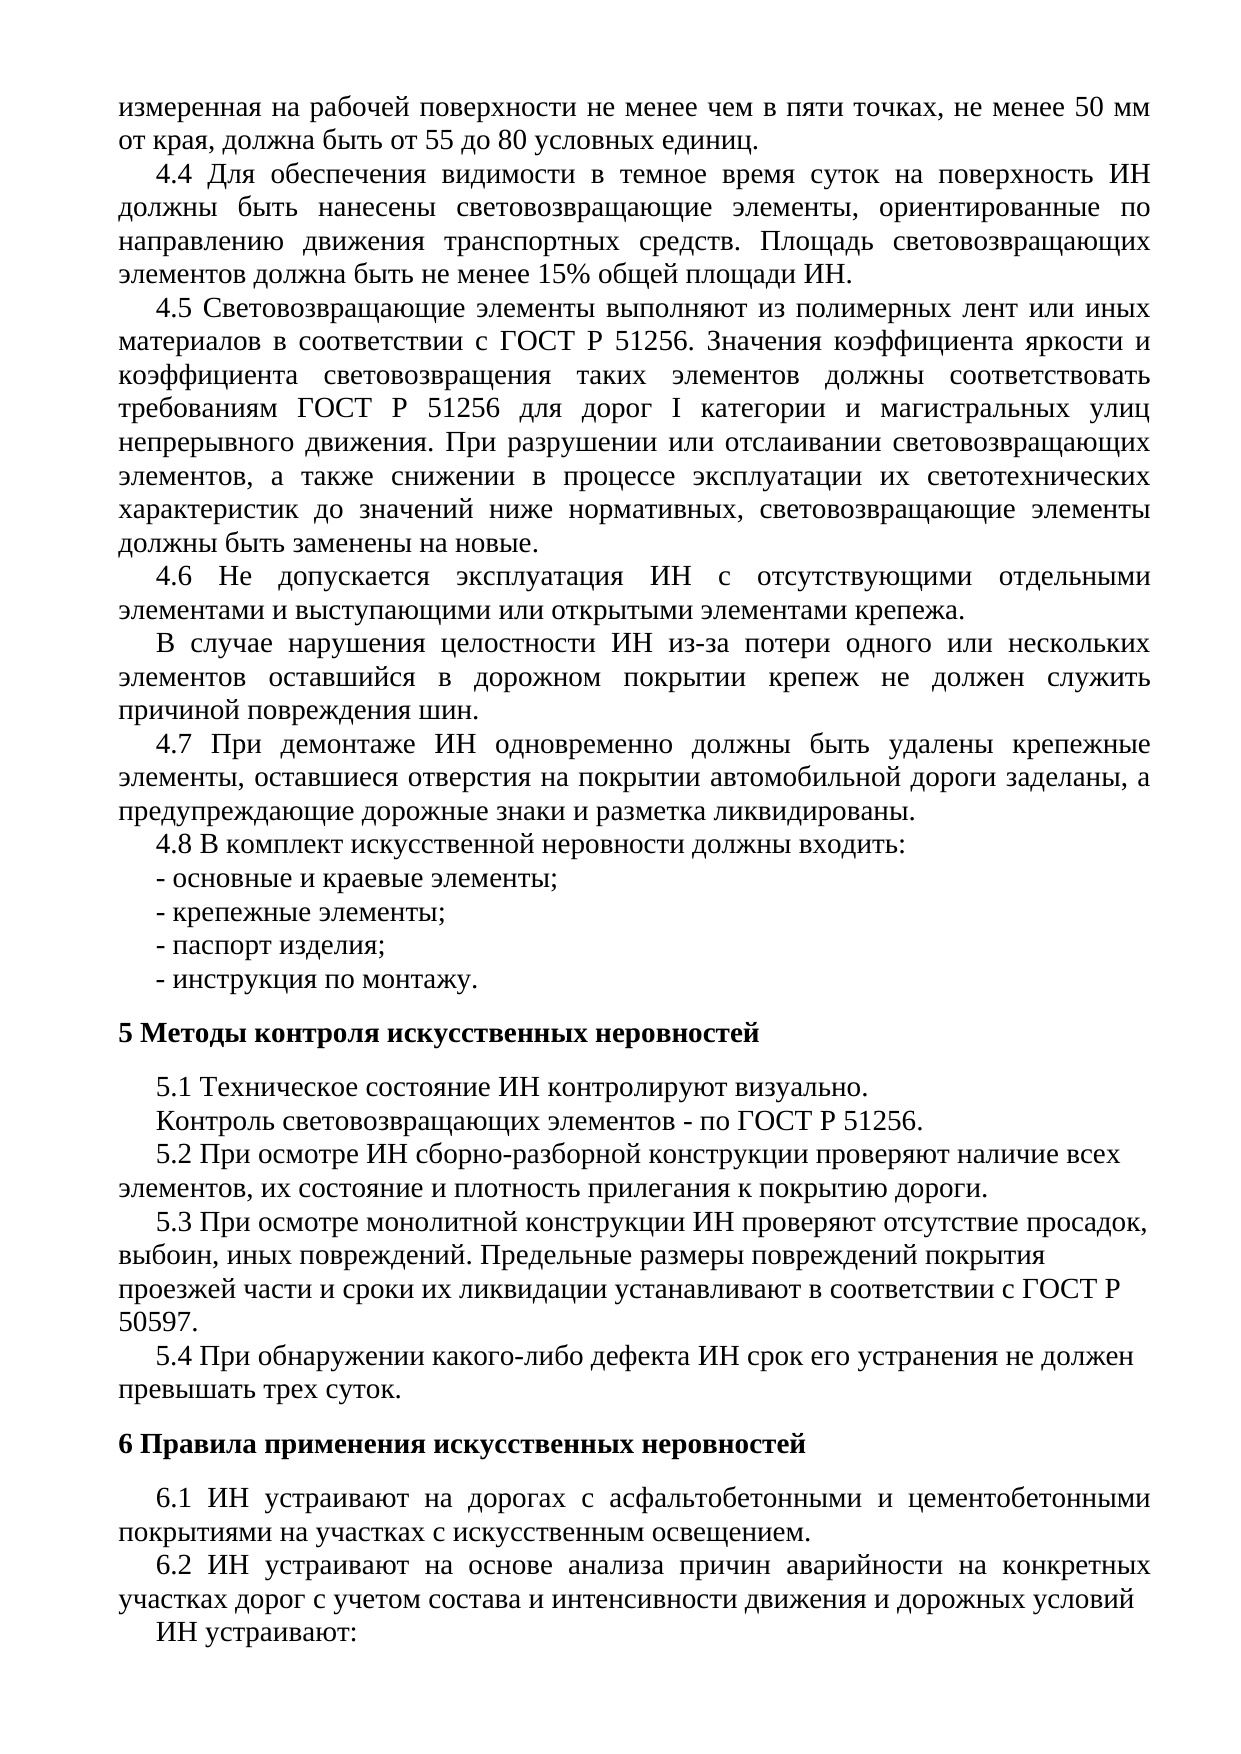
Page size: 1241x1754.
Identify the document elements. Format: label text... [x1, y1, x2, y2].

text 4.6 Не допускается эксплуатация ИН с отсутствующими отдельными элементами и выступающими или открытыми элементами крепежа. [118, 558, 1152, 625]
text Контроль световозвращающих элементов - по ГОСТ Р 51256. [118, 1103, 1152, 1137]
text 6.1 ИН устраивают на дорогах с асфальтобетонными и цементобетонными покрытиями на участках с искусственным освещением. [118, 1480, 1152, 1547]
text - паспорт изделия; [118, 927, 1152, 961]
text - инструкция по монтажу. [118, 961, 1152, 994]
text 4.5 Световозвращающие элементы выполняют из полимерных лент или иных материалов в соответствии с ГОСТ Р 51256. Значения коэффициента яркости и коэффициента световозвращения таких элементов должны соответствовать требованиям ГОСТ Р 51256 для дорог I категории и магистральных улиц непрерывного движения. При разрушении или отслаивании световозвращающих элементов, а также снижении в процессе эксплуатации их светотехнических характеристик до значений ниже нормативных, световозвращающие элементы должны быть заменены на новые. [118, 290, 1152, 558]
text - основные и краевые элементы; [118, 860, 1152, 894]
text 4.8 В комплект искусственной неровности должны входить: [118, 827, 1152, 860]
text 4.4 Для обеспечения видимости в темное время суток на поверхность ИН должны быть нанесены световозвращающие элементы, ориентированные по направлению движения транспортных средств. Площадь световозвращающих элементов должна быть не менее 15% общей площади ИН. [118, 156, 1152, 290]
text 6.2 ИН устраивают на основе анализа причин аварийности на конкретных участках дорог с учетом состава и интенсивности движения и дорожных условий [118, 1547, 1152, 1614]
text ИН устраивают: [118, 1614, 1152, 1648]
text 5.2 При осмотре ИН сборно-разборной конструкции проверяют наличие всех элементов, их состояние и плотность прилегания к покрытию дороги. [118, 1137, 1152, 1204]
text 5.4 При обнаружении какого-либо дефекта ИН срок его устранения не должен превышать трех суток. [118, 1338, 1152, 1405]
text 6 Правила применения искусственных неровностей [118, 1426, 1152, 1459]
text 5.3 При осмотре монолитной конструкции ИН проверяют отсутствие просадок, выбоин, иных повреждений. Предельные размеры повреждений покрытия проезжей части и сроки их ликвидации устанавливают в соответствии с ГОСТ Р 50597. [118, 1204, 1152, 1338]
text В случае нарушения целостности ИН из-за потери одного или нескольких элементов оставшийся в дорожном покрытии крепеж не должен служить причиной повреждения шин. [118, 625, 1152, 726]
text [118, 89, 1152, 156]
text 5.1 Техническое состояние ИН контролируют визуально. [118, 1069, 1152, 1103]
text 5 Методы контроля искусственных неровностей [118, 1015, 1152, 1049]
text - крепежные элементы; [118, 894, 1152, 927]
text 4.7 При демонтаже ИН одновременно должны быть удалены крепежные элементы, оставшиеся отверстия на покрытии автомобильной дороги заделаны, а предупреждающие дорожные знаки и разметка ликвидированы. [118, 726, 1152, 827]
